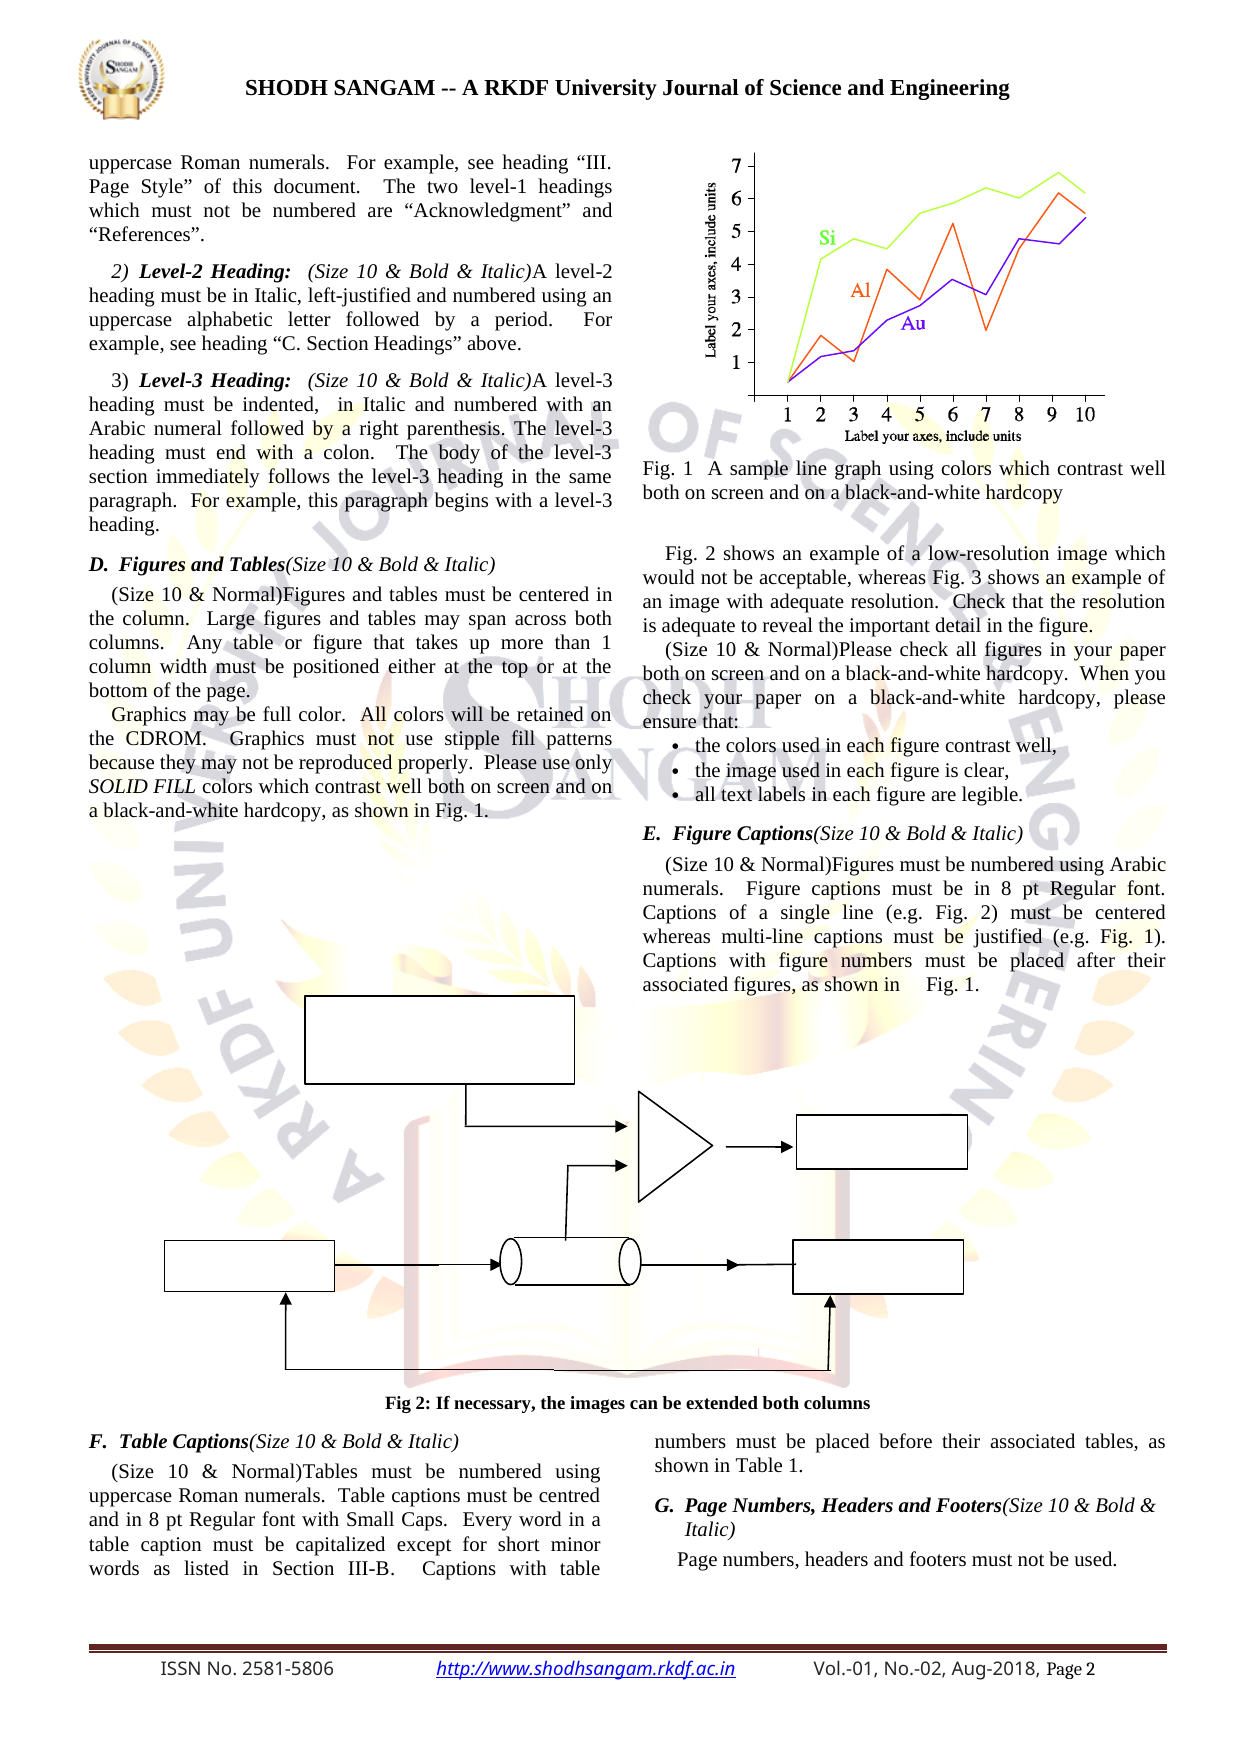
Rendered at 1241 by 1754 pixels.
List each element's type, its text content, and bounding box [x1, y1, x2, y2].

picture [78, 37, 166, 121]
text (Size 10 & Normal)Figures must be numbered using Arabic numerals. Figure captions must be in 8 pt Regular font. Captions of a single line (e.g. Fig. 2) must be centered whereas multi-line captions must be justified (e.g. Fig. 1). Captions with figure numbers must be placed after their associated figures, as shown in Fig. 1. [642, 852, 1167, 996]
text (Size 10 & Normal)Please check all figures in your paper both on screen and on a black-and-white hardcopy. When you check your paper on a black-and-white hardcopy, please ensure that: [642, 637, 1167, 733]
text Page numbers, headers and footers must not be used. [654, 1547, 1167, 1571]
text Fig 2: If necessary, the images can be extended both columns [89, 1392, 1167, 1413]
text Fig. 1 A sample line graph using colors which contrast well both on screen and on a black-and-white hardcopy [642, 456, 1167, 504]
text (Size 10 & Normal)Tables must be numbered using uppercase Roman numerals. Table captions must be centred and in 8 pt Regular font with Small Caps. Every word in a table caption must be capitalized except for short minor words as listed in Section III-B. Captions with table numbers must be placed before their associated tables, as shown in Table 1. [89, 1459, 601, 1579]
text Fig. 2 shows an example of a low-resolution image which would not be acceptable, whereas Fig. 3 shows an example of an image with adequate resolution. Check that the resolution is adequate to reveal the important detail in the figure. [642, 541, 1167, 637]
text Graphics may be full color. All colors will be retained on the CDROM. Graphics must not use stipple fill patterns because they may not be reproduced properly. Please use only SOLID FILL colors which contrast well both on screen and on a black-and-white hardcopy, as shown in Fig. 1. [89, 702, 613, 822]
subtitle Figure Captions(Size 10 & Bold & Italic) [642, 821, 1167, 845]
list the colors used in each figure contrast well, [672, 733, 1167, 757]
text (Size 10 & Normal)Tables must be numbered using uppercase Roman numerals. Table captions must be centred and in 8 pt Regular font with Small Caps. Every word in a table caption must be capitalized except for short minor words as listed in Section III-B. Captions with table numbers must be placed before their associated tables, as shown in Table 1. [654, 1429, 1167, 1477]
list the image used in each figure is clear, [672, 757, 1167, 782]
list all text labels in each figure are legible. [672, 782, 1167, 806]
subtitle Level-3 Heading: (Size 10 & Bold & Italic)A level-3 heading must be indented, in Italic and numbered with an Arabic numeral followed by a right parenthesis. The level-3 heading must end with a colon. The body of the level-3 section immediately follows the level-3 heading in the same paragraph. For example, this paragraph begins with a level-3 heading. [89, 367, 613, 536]
subtitle Level-2 Heading: (Size 10 & Bold & Italic)A level-2 heading must be in Italic, left-justified and numbered using an uppercase alphabetic letter followed by a period. For example, see heading “C. Section Headings” above. [89, 259, 613, 355]
subtitle Table Captions(Size 10 & Bold & Italic) [89, 1429, 601, 1453]
subtitle Figures and Tables(Size 10 & Bold & Italic) [89, 552, 613, 576]
subtitle Page Numbers, Headers and Footers(Size 10 & Bold & Italic) [654, 1493, 1167, 1541]
text (Size 10 & Normal)Figures and tables must be centered in the column. Large figures and tables may span across both columns. Any table or figure that takes up more than 1 column width must be positioned either at the top or at the bottom of the page. [89, 582, 613, 702]
